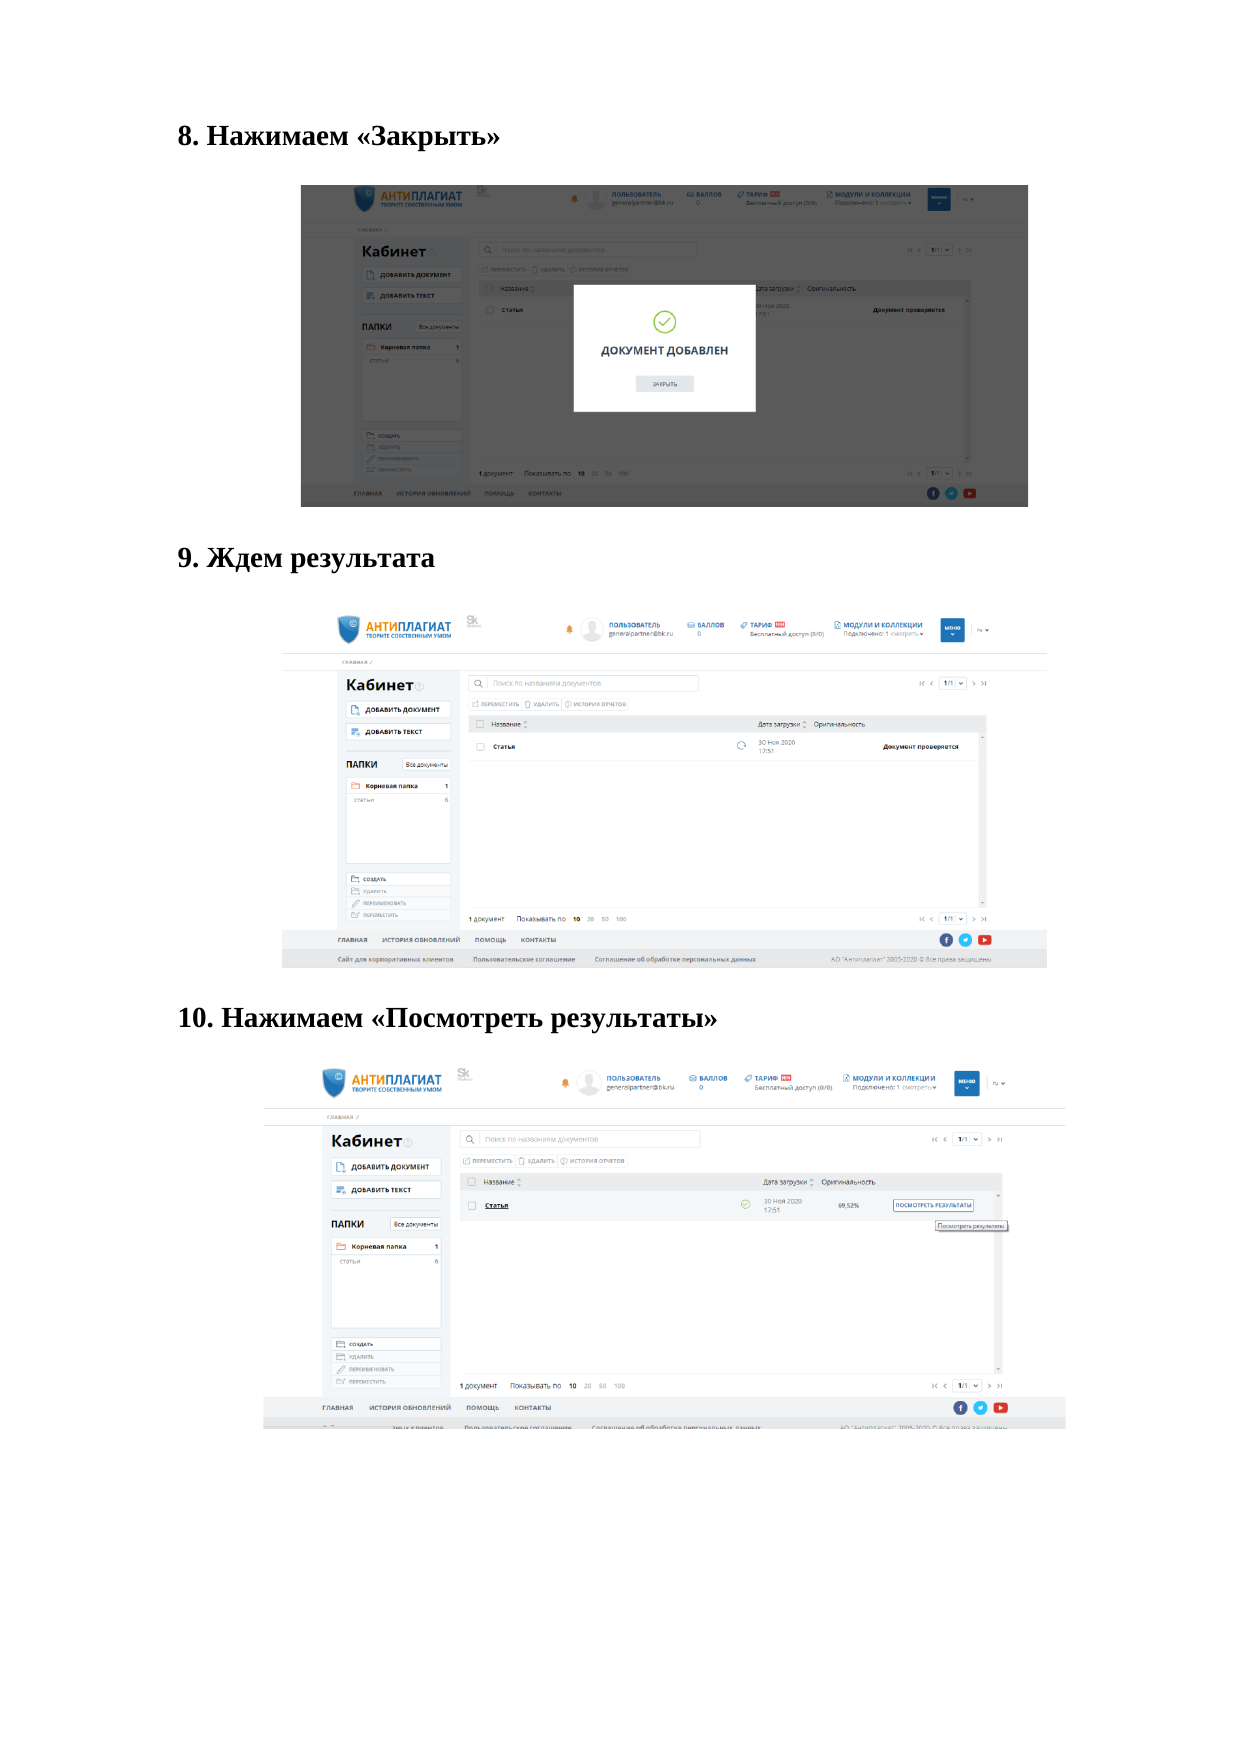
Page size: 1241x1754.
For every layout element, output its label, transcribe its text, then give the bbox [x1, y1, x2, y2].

picture [300, 185, 1029, 507]
text 10. Нажимаем «Посмотреть результаты» [177, 1001, 1152, 1034]
text 8. Нажимаем «Закрыть» [177, 118, 1152, 152]
text 9. Ждем результата [177, 540, 1152, 574]
picture [263, 1067, 1066, 1429]
picture [282, 607, 1047, 968]
